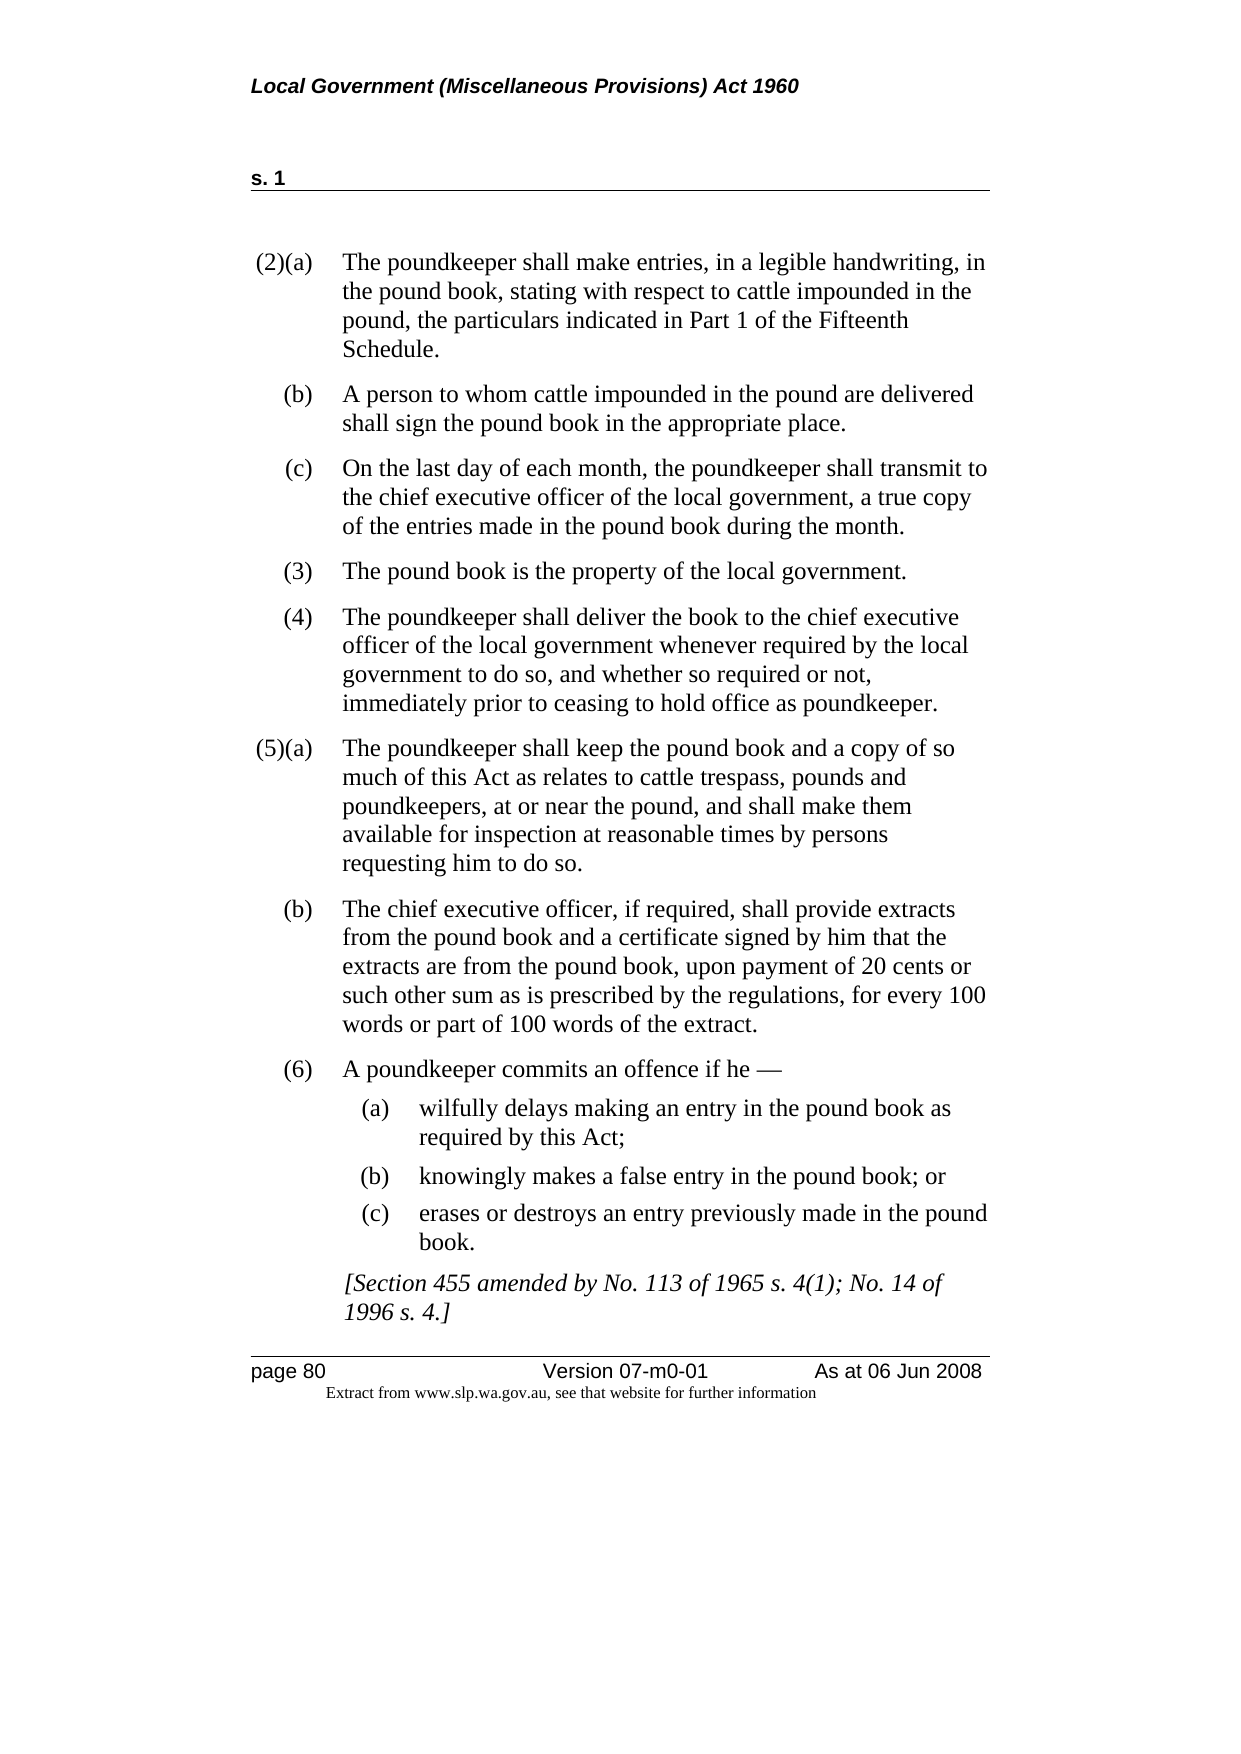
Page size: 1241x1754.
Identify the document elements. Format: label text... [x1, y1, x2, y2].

text (c) erases or destroys an entry previously made in the pound book. [251, 1198, 990, 1256]
text (a) wilfully delays making an entry in the pound book as required by this Act; [251, 1093, 990, 1151]
text (6) A poundkeeper commits an offence if he — [251, 1054, 990, 1083]
text (3) The pound book is the property of the local government. [251, 556, 990, 585]
text (b) A person to whom cattle impounded in the pound are delivered shall sign the pound book in the appropriate place. [251, 379, 990, 437]
text [Section 455 amended by No. 113 of 1965 s. 4(1); No. 14 of 1996 s. 4.] [251, 1268, 990, 1326]
text (4) The poundkeeper shall deliver the book to the chief executive officer of the local government whenever required by the local government to do so, and whether so required or not, immediately prior to ceasing to hold office as poundkeeper. [251, 602, 990, 717]
text (b) knowingly makes a false entry in the pound book; or [251, 1161, 990, 1190]
text (5)(a) The poundkeeper shall keep the pound book and a copy of so much of this Act as relates to cattle trespass, pounds and poundkeepers, at or near the pound, and shall make them available for inspection at reasonable times by persons requesting him to do so. [251, 733, 990, 877]
text (c) On the last day of each month, the poundkeeper shall transmit to the chief executive officer of the local government, a true copy of the entries made in the pound book during the month. [251, 453, 990, 539]
text (2)(a) The poundkeeper shall make entries, in a legible handwriting, in the pound book, stating with respect to cattle impounded in the pound, the particulars indicated in Part 1 of the Fifteenth Schedule. [251, 247, 990, 362]
text (b) The chief executive officer, if required, shall provide extracts from the pound book and a certificate signed by him that the extracts are from the pound book, upon payment of 20 cents or such other sum as is prescribed by the regulations, for every 100 words or part of 100 words of the extract. [251, 894, 990, 1037]
